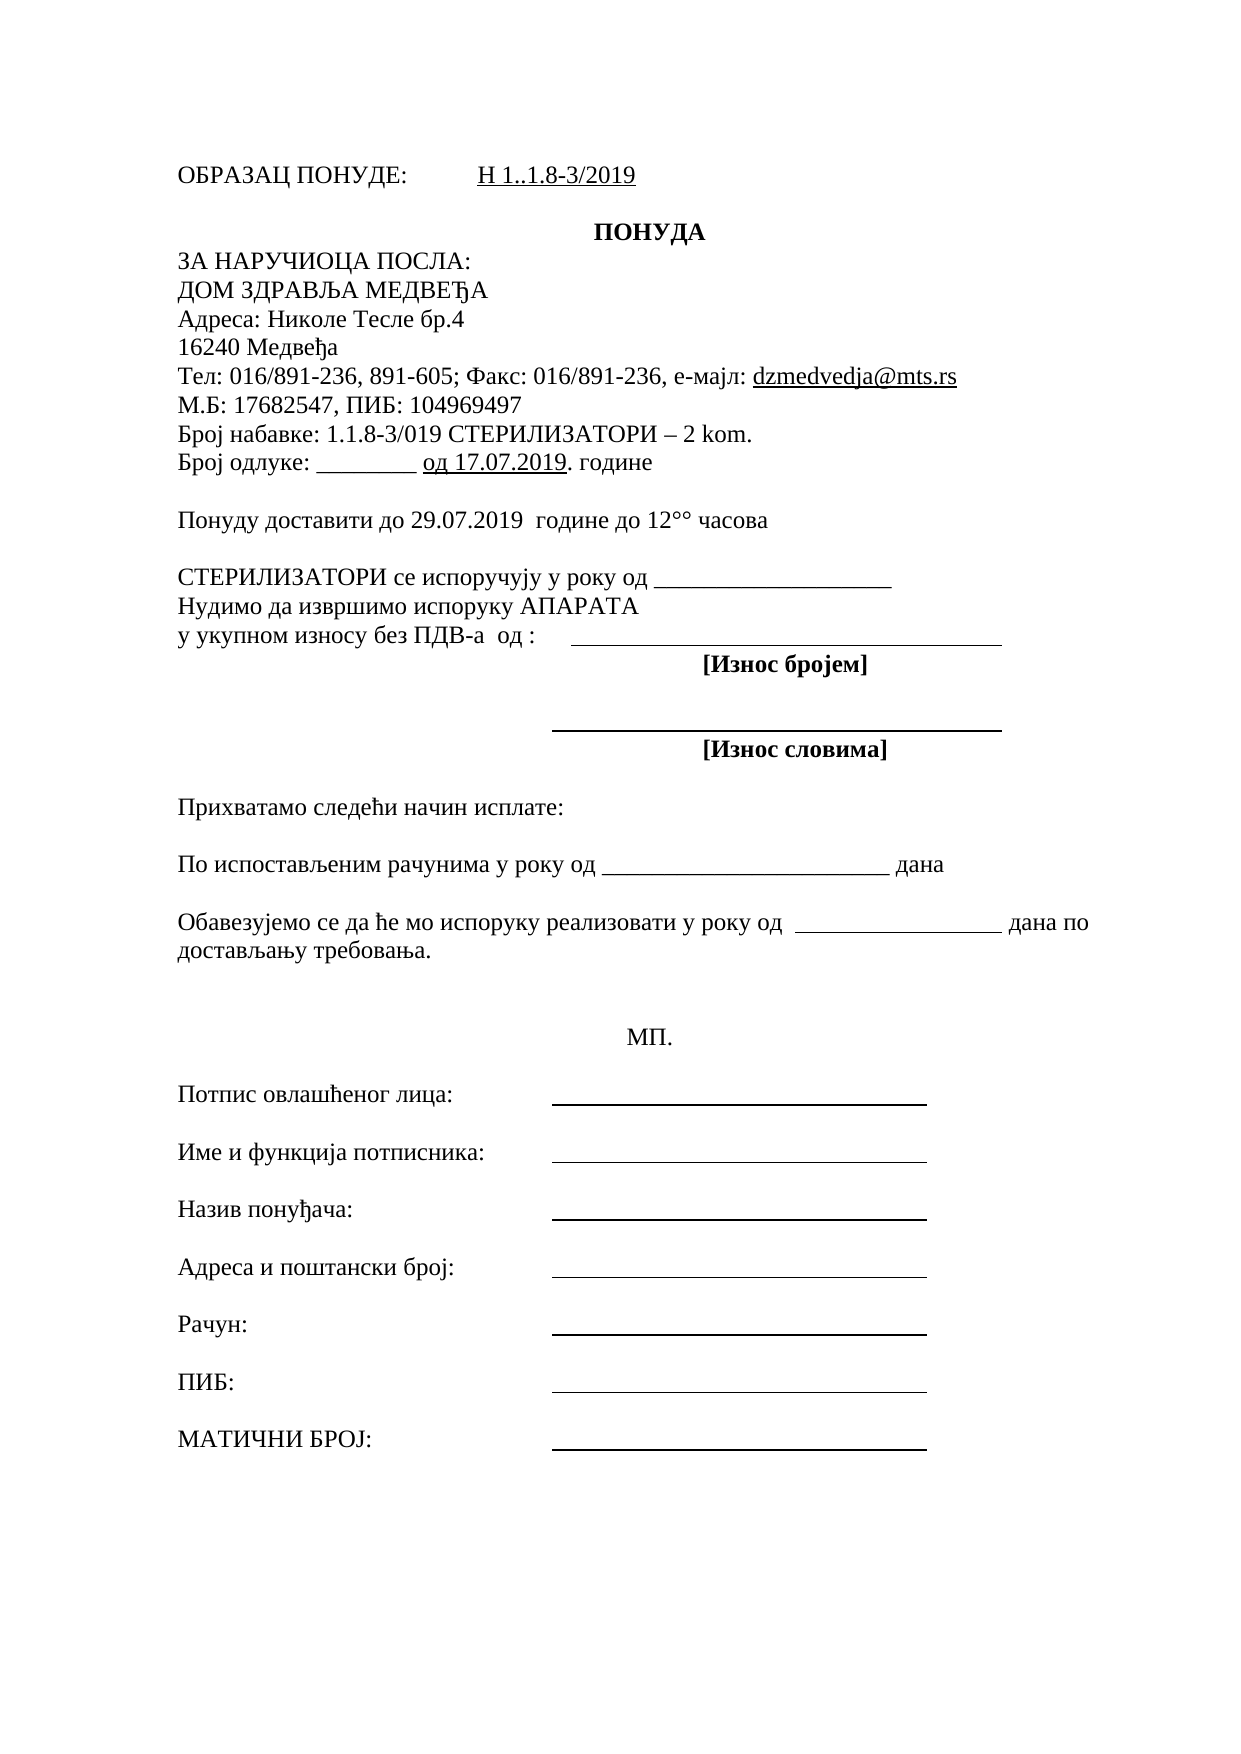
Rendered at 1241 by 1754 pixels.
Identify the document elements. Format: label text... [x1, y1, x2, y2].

text М.Б: 17682547, ПИБ: 104969497 [177, 390, 1122, 419]
text МАТИЧНИ БРОЈ: [177, 1424, 1122, 1453]
text МП. [177, 1022, 1122, 1051]
text [Износ словима] [177, 734, 1122, 763]
text СТЕРИЛИЗАТОРИ се испоручују у року од ___________________ [177, 562, 1122, 591]
text 16240 Медвеђа [177, 332, 1122, 361]
text ПОНУДА [177, 217, 1122, 246]
text ПИБ: [177, 1367, 1122, 1424]
text у укупном износу без ПДВ-а од : [177, 620, 1122, 649]
text ОБРАЗАЦ ПОНУДЕ: Н 1..1.8-3/2019 [177, 160, 1122, 189]
text Назив понуђача: [177, 1194, 1122, 1223]
text Број набавке: 1.1.8-3/019 СТЕРИЛИЗАТОРИ – 2 kom. [177, 419, 1122, 447]
text Број одлуке: ________ од 17.07.2019. године [177, 447, 1122, 476]
text Рачун: [177, 1309, 1122, 1338]
text По испостављеним рачунима у року од _______________________ дана [177, 849, 1122, 878]
text [Износ бројем] [177, 649, 1122, 677]
text Обавезујемо се да ће мо испоруку реализовати у року од дана по достављању требовања. [177, 907, 1122, 964]
text Тел: 016/891-236, 891-605; Факс: 016/891-236, е-мајл: dzmedvedja@mts.rs [177, 361, 1122, 390]
text Нудимо да извршимо испоруку АПАРАТА [177, 591, 1122, 620]
text Адреса и поштански број: [177, 1252, 1122, 1281]
text ЗА НАРУЧИОЦА ПОСЛА: [177, 246, 1122, 275]
text Потпис овлашћеног лица: [177, 1079, 1122, 1108]
text ДОМ ЗДРАВЉА МЕДВЕЂА [177, 275, 1122, 304]
text Прихватамо следећи начин исплате: [177, 792, 1122, 821]
text Понуду доставити до 29.07.2019 године до 12°° часова [177, 505, 1122, 534]
text Адреса: Николе Тесле бр.4 [177, 304, 1122, 332]
text Име и функција потписника: [177, 1137, 1122, 1166]
